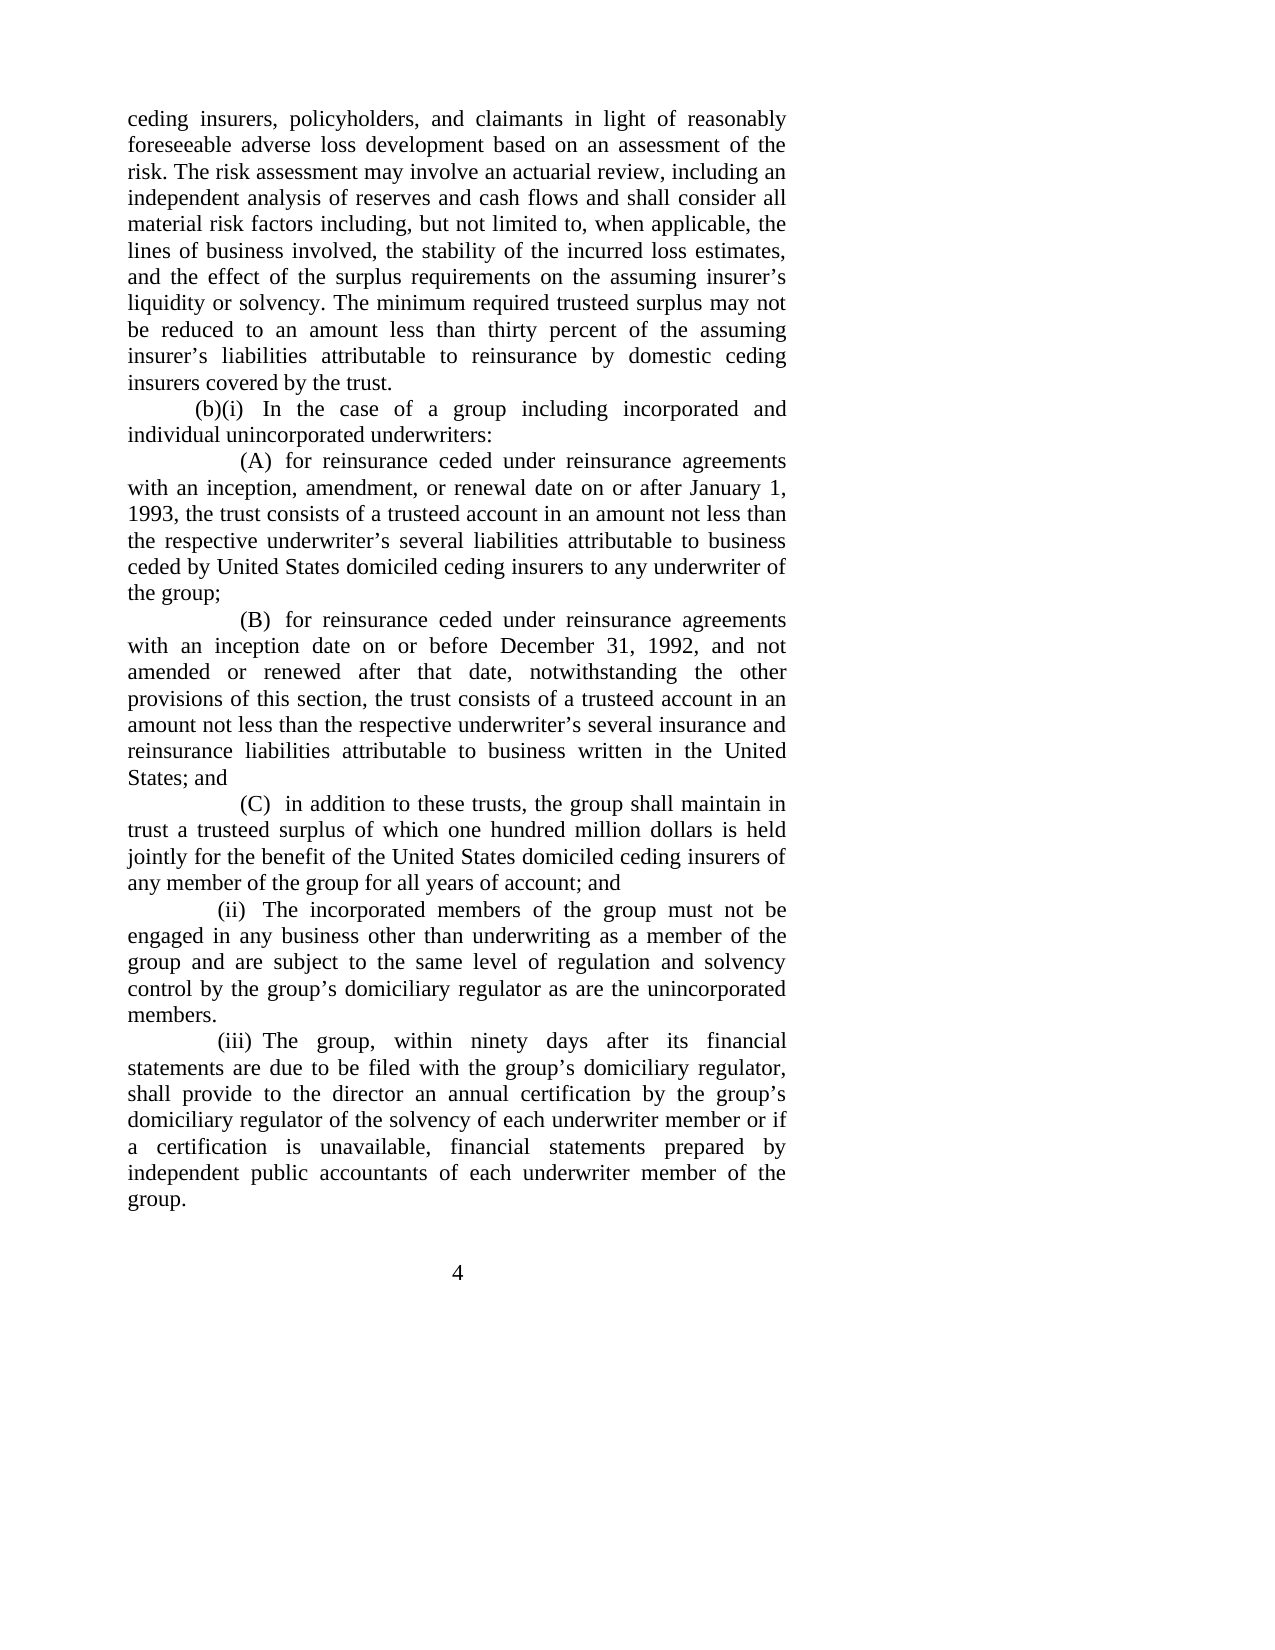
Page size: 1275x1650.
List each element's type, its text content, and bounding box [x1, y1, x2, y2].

text (iii) The group, within ninety days after its financial statements are due to be filed with the group’s domiciliary regulator, shall provide to the director an annual certification by the group’s domiciliary regulator of the solvency of each underwriter member or if a certification is unavailable, financial statements prepared by independent public accountants of each underwriter member of the group. [127, 1027, 787, 1212]
text (A) for reinsurance ceded under reinsurance agreements with an inception, amendment, or renewal date on or after January 1, 1993, the trust consists of a trusteed account in an amount not less than the respective underwriter’s several liabilities attributable to business ceded by United States domiciled ceding insurers to any underwriter of the group; [127, 448, 787, 606]
text (b)(i) In the case of a group including incorporated and individual unincorporated underwriters: [127, 395, 787, 448]
text (C) in addition to these trusts, the group shall maintain in trust a trusteed surplus of which one hundred million dollars is held jointly for the benefit of the United States domiciled ceding insurers of any member of the group for all years of account; and [127, 790, 787, 896]
text (ii) The incorporated members of the group must not be engaged in any business other than underwriting as a member of the group and are subject to the same level of regulation and solvency control by the group’s domiciliary regulator as are the unincorporated members. [127, 896, 787, 1027]
text (B) for reinsurance ceded under reinsurance agreements with an inception date on or before December 31, 1992, and not amended or renewed after that date, notwithstanding the other provisions of this section, the trust consists of a trusteed account in an amount not less than the respective underwriter’s several insurance and reinsurance liabilities attributable to business written in the United States; and [127, 606, 787, 790]
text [127, 105, 787, 395]
